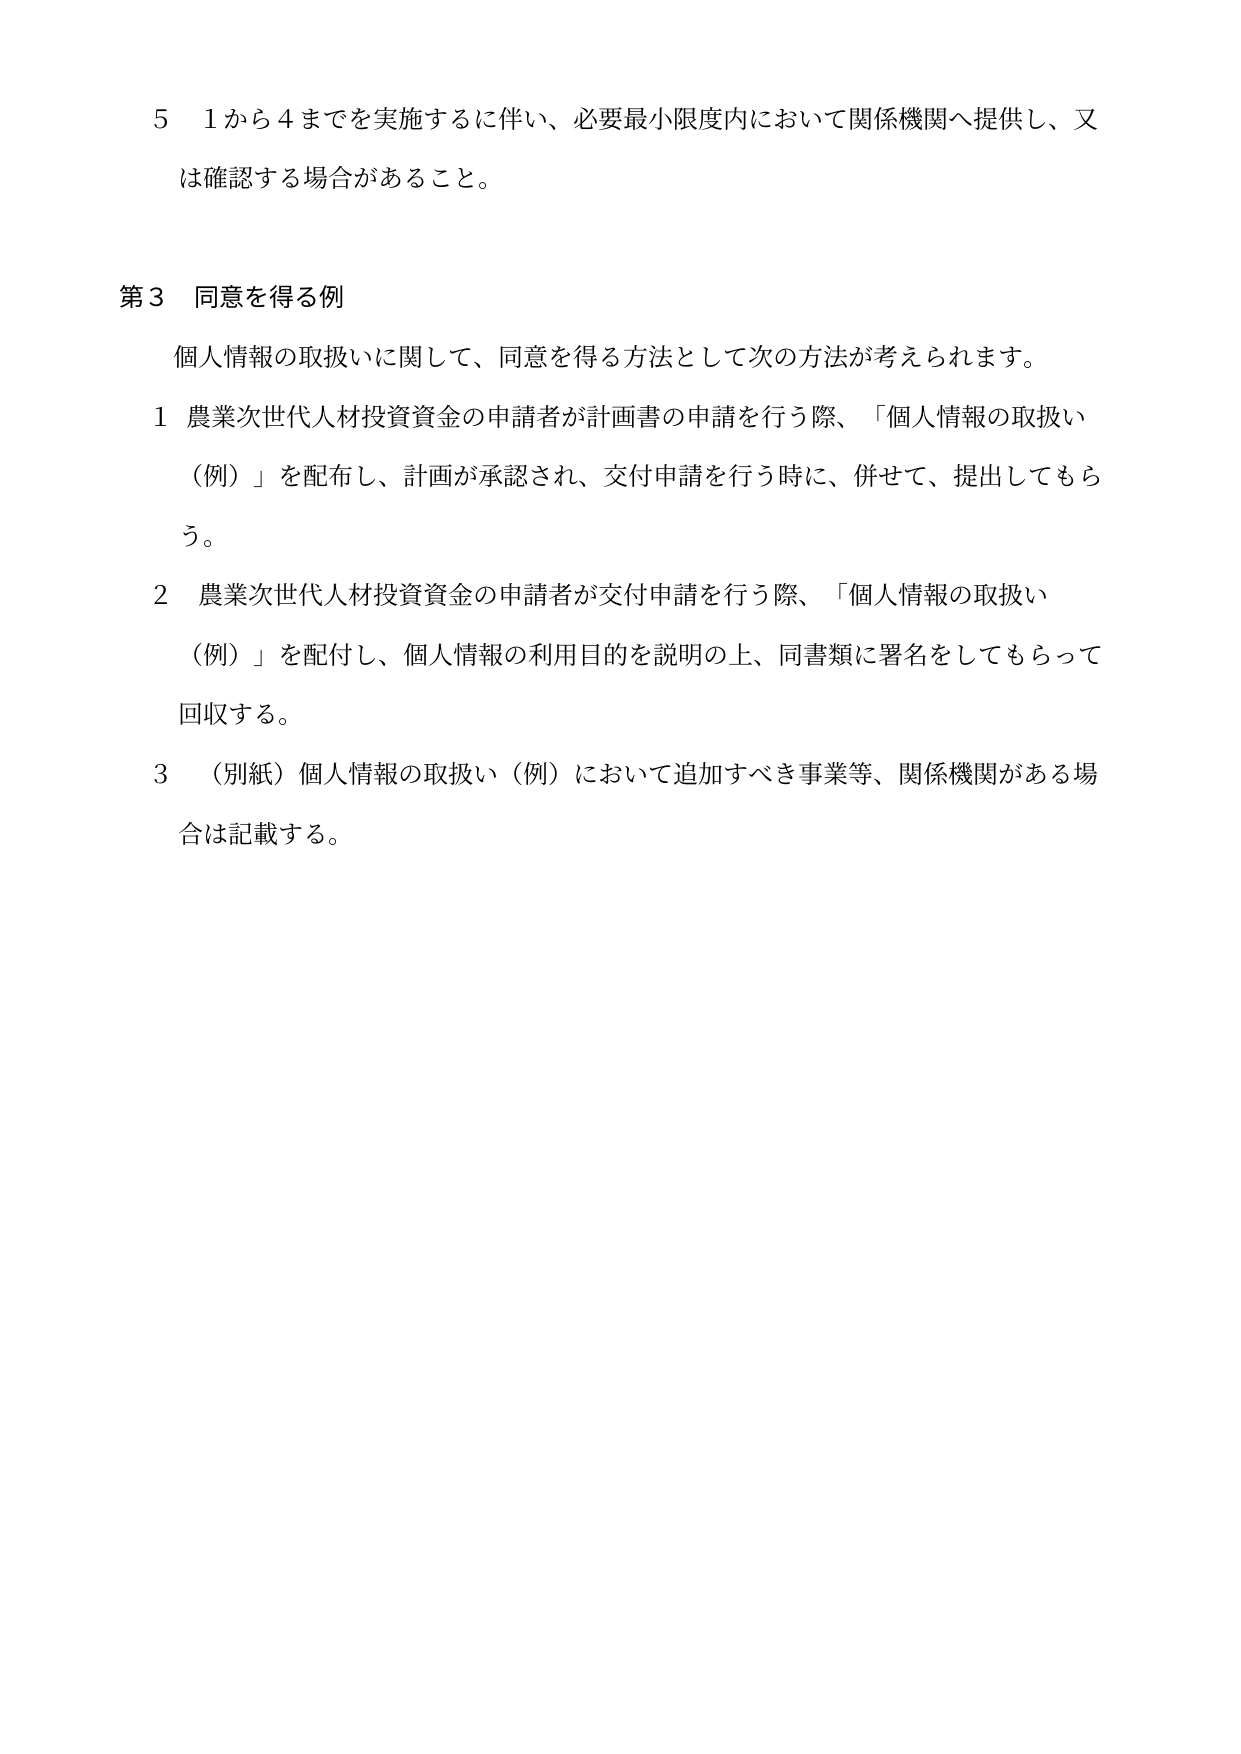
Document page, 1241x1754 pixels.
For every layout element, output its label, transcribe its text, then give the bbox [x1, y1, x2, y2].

text ３ （別紙）個人情報の取扱い（例）において追加すべき事業等、関係機関がある場合は記載する。 [149, 743, 1124, 862]
text １ 農業次世代人材投資資金の申請者が計画書の申請を行う際、「個人情報の取扱い（例）」を配布し、計画が承認され、交付申請を行う時に、併せて、提出してもらう。 [149, 385, 1124, 564]
text ５ １から４までを実施するに伴い、必要最小限度内において関係機関へ提供し、又は確認する場合があること。 [149, 87, 1124, 207]
text 個人情報の取扱いに関して、同意を得る方法として次の方法が考えられます。 [149, 326, 1124, 385]
text 第３ 同意を得る例 [119, 266, 1124, 326]
text ２ 農業次世代人材投資資金の申請者が交付申請を行う際、「個人情報の取扱い（例）」を配付し、個人情報の利用目的を説明の上、同書類に署名をしてもらって回収する。 [149, 564, 1124, 743]
